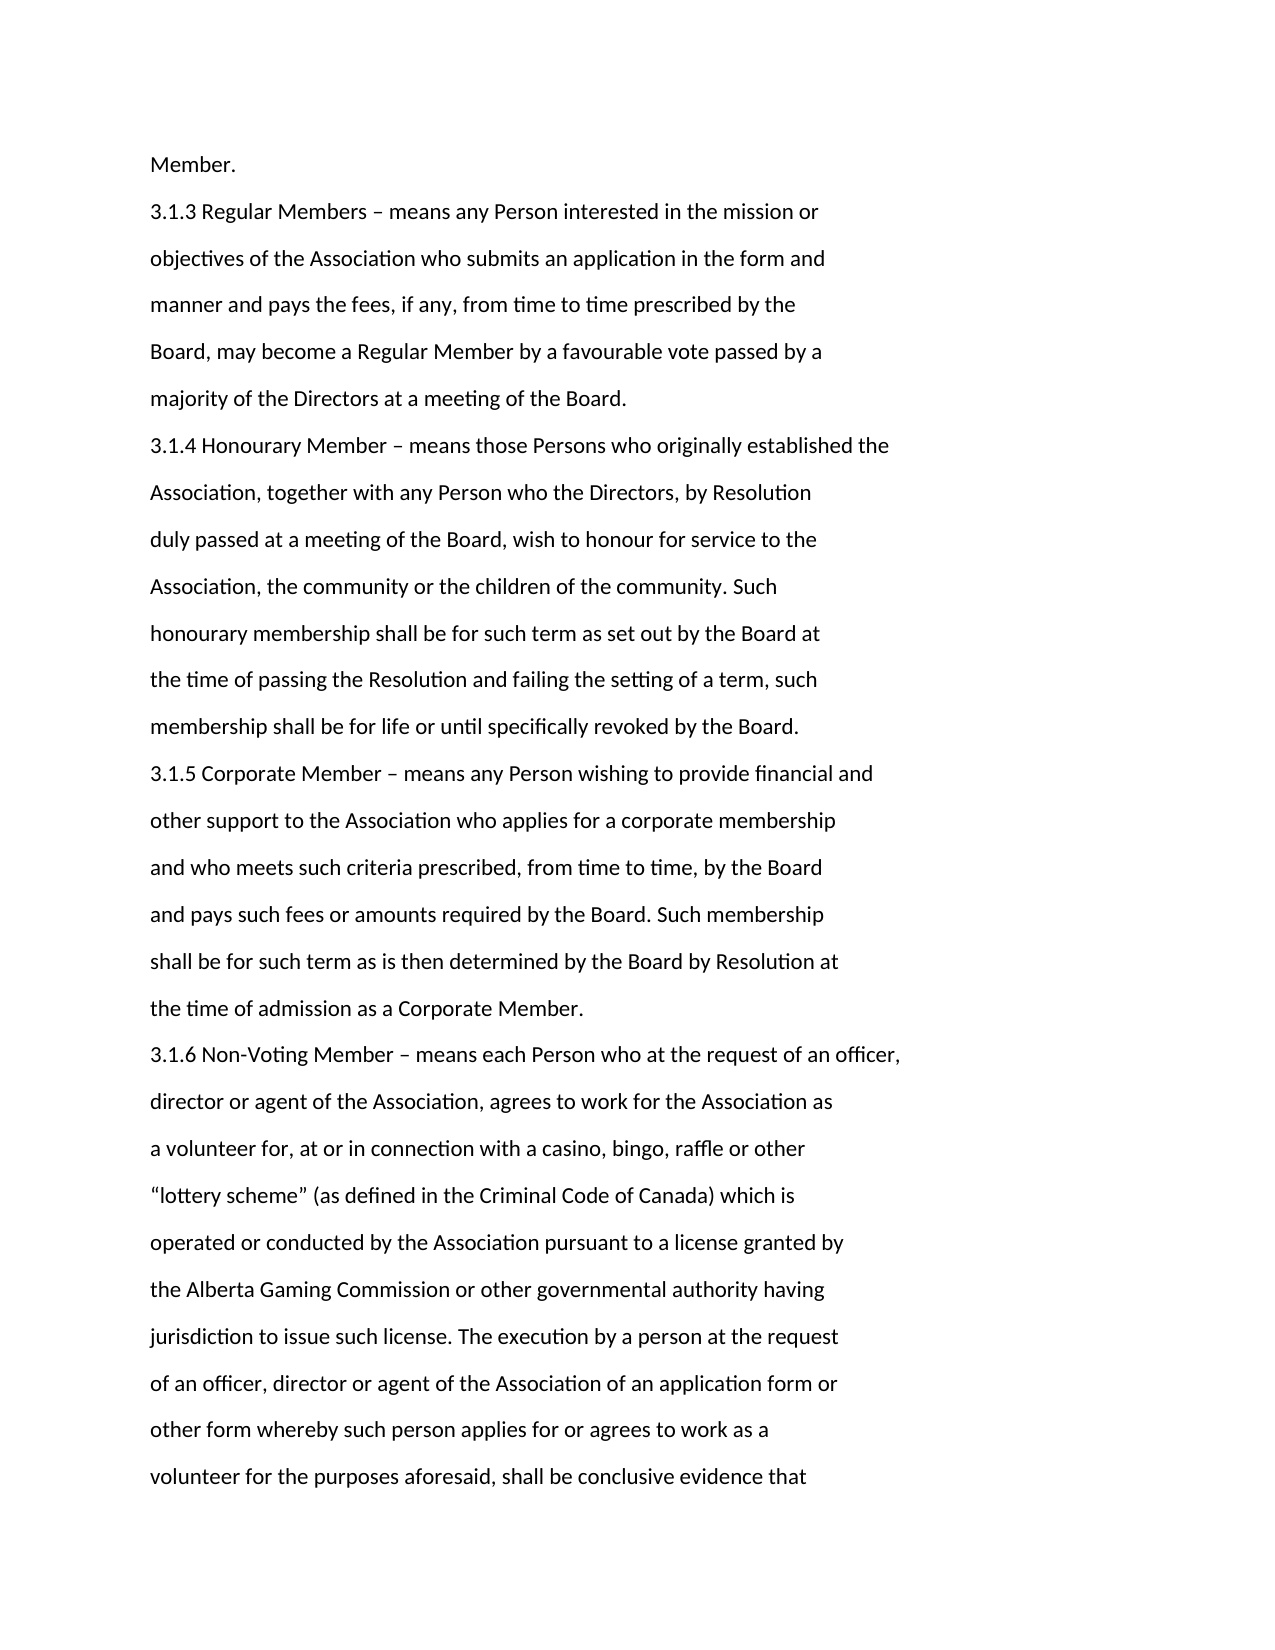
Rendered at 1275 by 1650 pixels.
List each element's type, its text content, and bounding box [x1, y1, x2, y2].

text Board, may become a Regular Member by a favourable vote passed by a [150, 337, 1125, 366]
text manner and pays the fees, if any, from time to time prescribed by the [150, 291, 1125, 319]
text membership shall be for life or until specifically revoked by the Board. [150, 712, 1125, 741]
text other support to the Association who applies for a corporate membership [150, 806, 1125, 834]
text the Alberta Gaming Commission or other governmental authority having [150, 1275, 1125, 1303]
text Member. [150, 150, 1125, 178]
text Association, the community or the children of the community. Such [150, 572, 1125, 600]
text other form whereby such person applies for or agrees to work as a [150, 1416, 1125, 1444]
text honourary membership shall be for such term as set out by the Board at [150, 619, 1125, 647]
text majority of the Directors at a meeting of the Board. [150, 384, 1125, 412]
text shall be for such term as is then determined by the Board by Resolution at [150, 947, 1125, 975]
text a volunteer for, at or in connection with a casino, bingo, raffle or other [150, 1134, 1125, 1162]
text volunteer for the purposes aforesaid, shall be conclusive evidence that [150, 1462, 1125, 1491]
text jurisdiction to issue such license. The execution by a person at the request [150, 1322, 1125, 1350]
text 3.1.5 Corporate Member – means any Person wishing to provide financial and [150, 759, 1125, 787]
text duly passed at a meeting of the Board, wish to honour for service to the [150, 525, 1125, 553]
text 3.1.6 Non-Voting Member – means each Person who at the request of an officer, [150, 1041, 1125, 1069]
text “lottery scheme” (as defined in the Criminal Code of Canada) which is [150, 1181, 1125, 1209]
text the time of admission as a Corporate Member. [150, 994, 1125, 1022]
text objectives of the Association who submits an application in the form and [150, 244, 1125, 272]
text and pays such fees or amounts required by the Board. Such membership [150, 900, 1125, 928]
text 3.1.4 Honourary Member – means those Persons who originally established the [150, 431, 1125, 459]
text the time of passing the Resolution and failing the setting of a term, such [150, 666, 1125, 694]
text director or agent of the Association, agrees to work for the Association as [150, 1087, 1125, 1116]
text Association, together with any Person who the Directors, by Resolution [150, 478, 1125, 506]
text operated or conducted by the Association pursuant to a license granted by [150, 1228, 1125, 1256]
text 3.1.3 Regular Members – means any Person interested in the mission or [150, 197, 1125, 225]
text and who meets such criteria prescribed, from time to time, by the Board [150, 853, 1125, 881]
text of an officer, director or agent of the Association of an application form or [150, 1369, 1125, 1397]
